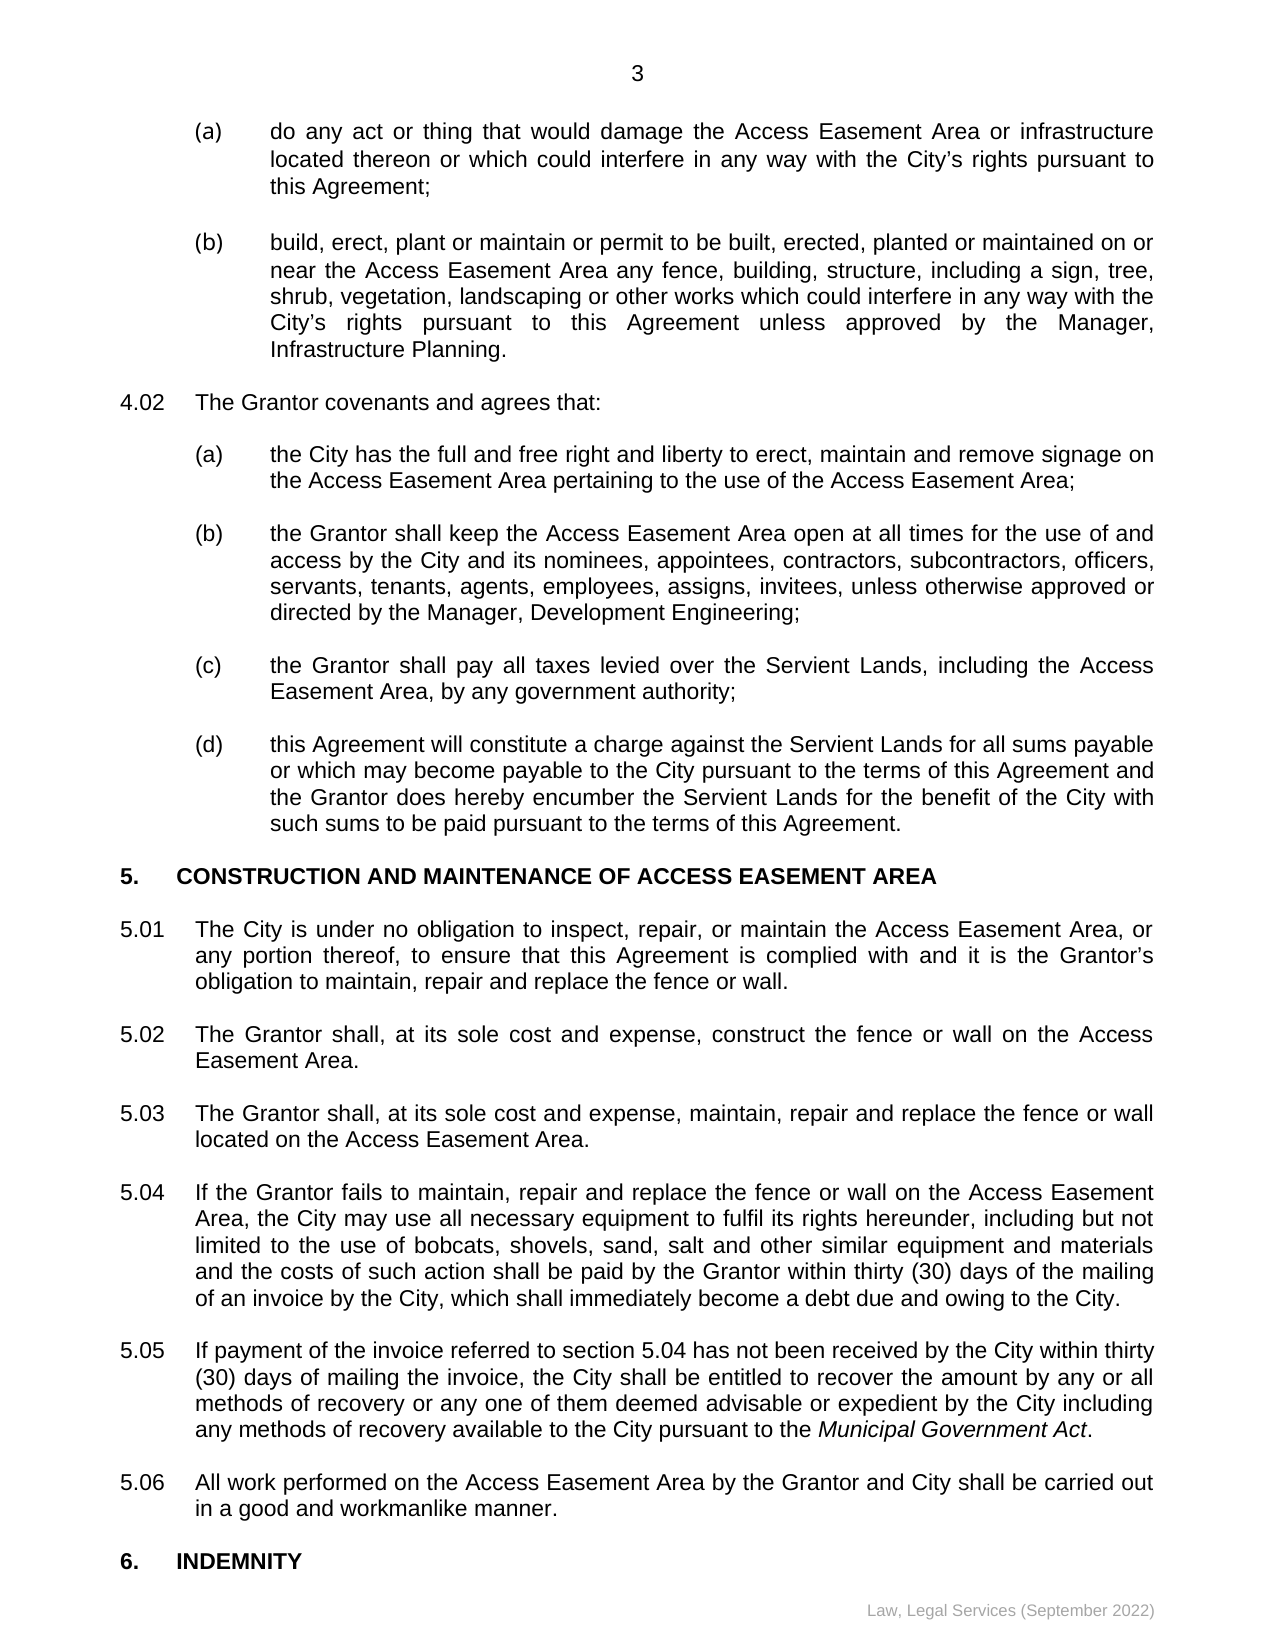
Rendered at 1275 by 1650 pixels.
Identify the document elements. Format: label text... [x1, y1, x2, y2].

list build, erect, plant or maintain or permit to be built, erected, planted or maintained on or near the Access Easement Area any fence, building, structure, including a sign, tree, shrub, vegetation, landscaping or other works which could interfere in any way with the City’s rights pursuant to this Agreement unless approved by the Manager, Infrastructure Planning. [195, 225, 1155, 362]
text 5.05 If payment of the invoice referred to section 5.04 has not been received by the City within thirty (30) days of mailing the invoice, the City shall be entitled to recover the amount by any or all methods of recovery or any one of them deemed advisable or expedient by the City including any methods of recovery available to the City pursuant to the Municipal Government Act. [120, 1337, 1155, 1443]
list the City has the full and free right and liberty to erect, maintain and remove signage on the Access Easement Area pertaining to the use of the Access Easement Area; [195, 441, 1155, 494]
text 5.06 All work performed on the Access Easement Area by the Grantor and City shall be carried out in a good and workmanlike manner. [120, 1469, 1155, 1522]
list the Grantor shall keep the Access Easement Area open at all times for the use of and access by the City and its nominees, appointees, contractors, subcontractors, officers, servants, tenants, agents, employees, assigns, invitees, unless otherwise approved or directed by the Manager, Development Engineering; [195, 520, 1155, 626]
text 5.03 The Grantor shall, at its sole cost and expense, maintain, repair and replace the fence or wall located on the Access Easement Area. [120, 1100, 1155, 1153]
list do any act or thing that would damage the Access Easement Area or infrastructure located thereon or which could interfere in any way with the City’s rights pursuant to this Agreement; [195, 115, 1155, 199]
text 5.02 The Grantor shall, at its sole cost and expense, construct the fence or wall on the Access Easement Area. [120, 1021, 1155, 1074]
list the Grantor shall pay all taxes levied over the Servient Lands, including the Access Easement Area, by any government authority; [195, 652, 1155, 705]
text 5.01 The City is under no obligation to inspect, repair, or maintain the Access Easement Area, or any portion thereof, to ensure that this Agreement is complied with and it is the Grantor’s obligation to maintain, repair and replace the fence or wall. [120, 916, 1155, 994]
list INDEMNITY [120, 1548, 1155, 1574]
text 5.04 If the Grantor fails to maintain, repair and replace the fence or wall on the Access Easement Area, the City may use all necessary equipment to fulfil its rights hereunder, including but not limited to the use of bobcats, shovels, sand, salt and other similar equipment and materials and the costs of such action shall be paid by the Grantor within thirty (30) days of the mailing of an invoice by the City, which shall immediately become a debt due and owing to the City. [120, 1179, 1155, 1311]
text 4.02 The Grantor covenants and agrees that: [120, 388, 1155, 415]
list CONSTRUCTION AND MAINTENANCE OF ACCESS EASEMENT AREA [120, 863, 1155, 889]
list this Agreement will constitute a charge against the Servient Lands for all sums payable or which may become payable to the City pursuant to the terms of this Agreement and the Grantor does hereby encumber the Servient Lands for the benefit of the City with such sums to be paid pursuant to the terms of this Agreement. [195, 731, 1155, 836]
